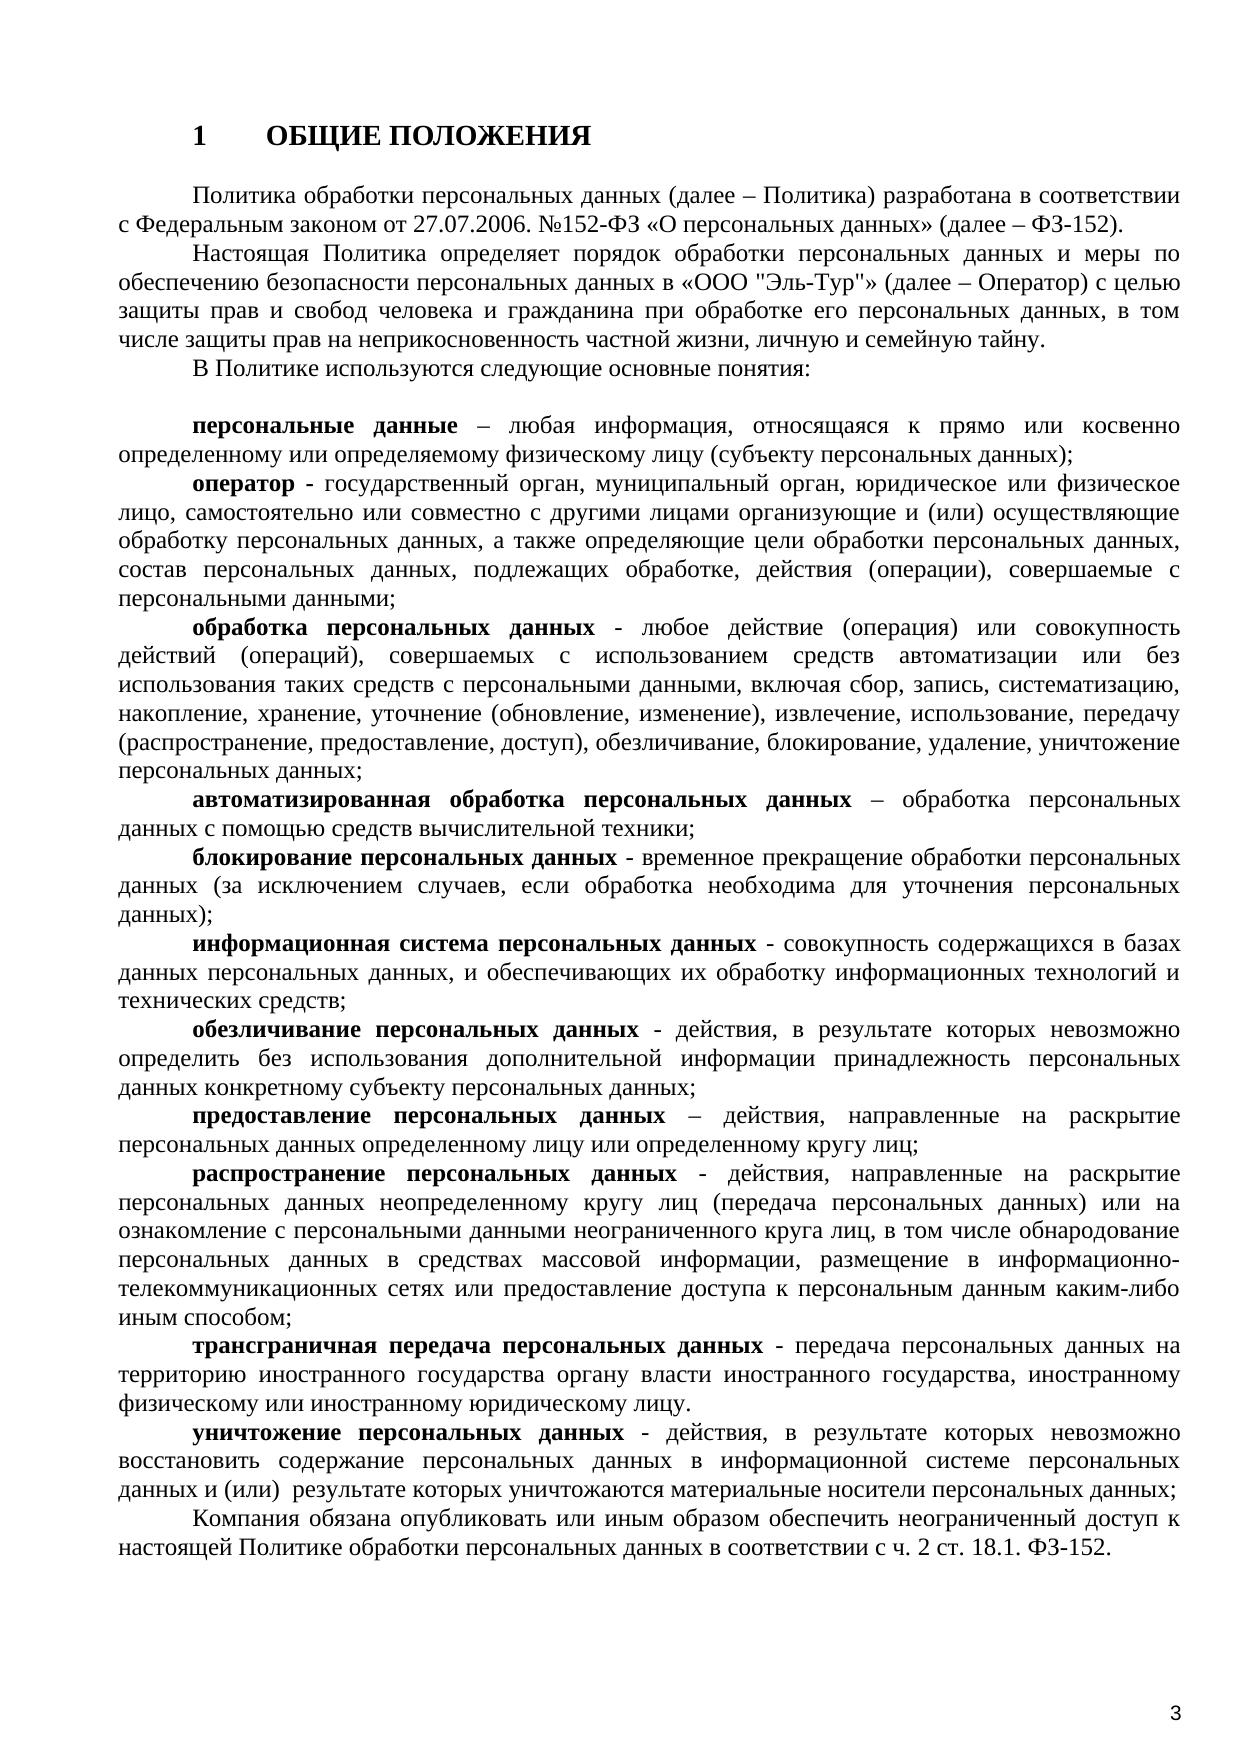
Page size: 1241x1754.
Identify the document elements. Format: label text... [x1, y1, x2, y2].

text Компания обязана опубликовать или иным образом обеспечить неограниченный доступ к настоящей Политике обработки персональных данных в соответствии с ч. 2 ст. 18.1. ФЗ-152. [118, 1503, 1181, 1560]
subtitle ОБЩИЕ ПОЛОЖЕНИЯ [118, 118, 1181, 152]
text распространение персональных данных - действия, направленные на раскрытие персональных данных неопределенному кругу лиц (передача персональных данных) или на ознакомление с персональными данными неограниченного круга лиц, в том числе обнародование персональных данных в средствах массовой информации, размещение в информационно-телекоммуникационных сетях или предоставление доступа к персональным данным каким-либо иным способом; [118, 1158, 1181, 1330]
text Настоящая Политика определяет порядок обработки персональных данных и меры по обеспечению безопасности персональных данных в «ООО "Эль-Тур"» (далее – Оператор) с целью защиты прав и свобод человека и гражданина при обработке его персональных данных, в том числе защиты прав на неприкосновенность частной жизни, личную и семейную тайну. [118, 238, 1181, 353]
text уничтожение персональных данных - действия, в результате которых невозможно восстановить содержание персональных данных в информационной системе персональных данных и (или) результате которых уничтожаются материальные носители персональных данных; [118, 1417, 1181, 1503]
text автоматизированная обработка персональных данных – обработка персональных данных с помощью средств вычислительной техники; [118, 784, 1181, 842]
text трансграничная передача персональных данных - передача персональных данных на территорию иностранного государства органу власти иностранного государства, иностранному физическому или иностранному юридическому лицу. [118, 1330, 1181, 1417]
text персональные данные – любая информация, относящаяся к прямо или косвенно определенному или определяемому физическому лицу (субъекту персональных данных); [118, 410, 1181, 468]
text информационная система персональных данных - совокупность содержащихся в базах данных персональных данных, и обеспечивающих их обработку информационных технологий и технических средств; [118, 928, 1181, 1014]
text В Политике используются следующие основные понятия: [118, 353, 1181, 382]
text блокирование персональных данных - временное прекращение обработки персональных данных (за исключением случаев, если обработка необходима для уточнения персональных данных); [118, 842, 1181, 928]
text предоставление персональных данных – действия, направленные на раскрытие персональных данных определенному лицу или определенному кругу лиц; [118, 1100, 1181, 1158]
text обезличивание персональных данных - действия, в результате которых невозможно определить без использования дополнительной информации принадлежность персональных данных конкретному субъекту персональных данных; [118, 1014, 1181, 1100]
text оператор - государственный орган, муниципальный орган, юридическое или физическое лицо, самостоятельно или совместно с другими лицами организующие и (или) осуществляющие обработку персональных данных, а также определяющие цели обработки персональных данных, состав персональных данных, подлежащих обработке, действия (операции), совершаемые с персональными данными; [118, 468, 1181, 612]
text обработка персональных данных - любое действие (операция) или совокупность действий (операций), совершаемых с использованием средств автоматизации или без использования таких средств с персональными данными, включая сбор, запись, систематизацию, накопление, хранение, уточнение (обновление, изменение), извлечение, использование, передачу (распространение, предоставление, доступ), обезличивание, блокирование, удаление, уничтожение персональных данных; [118, 612, 1181, 784]
text Политика обработки персональных данных (далее – Политика) разработана в соответствии с Федеральным законом от 27.07.2006. №152-ФЗ «О персональных данных» (далее – ФЗ-152). [118, 180, 1181, 238]
